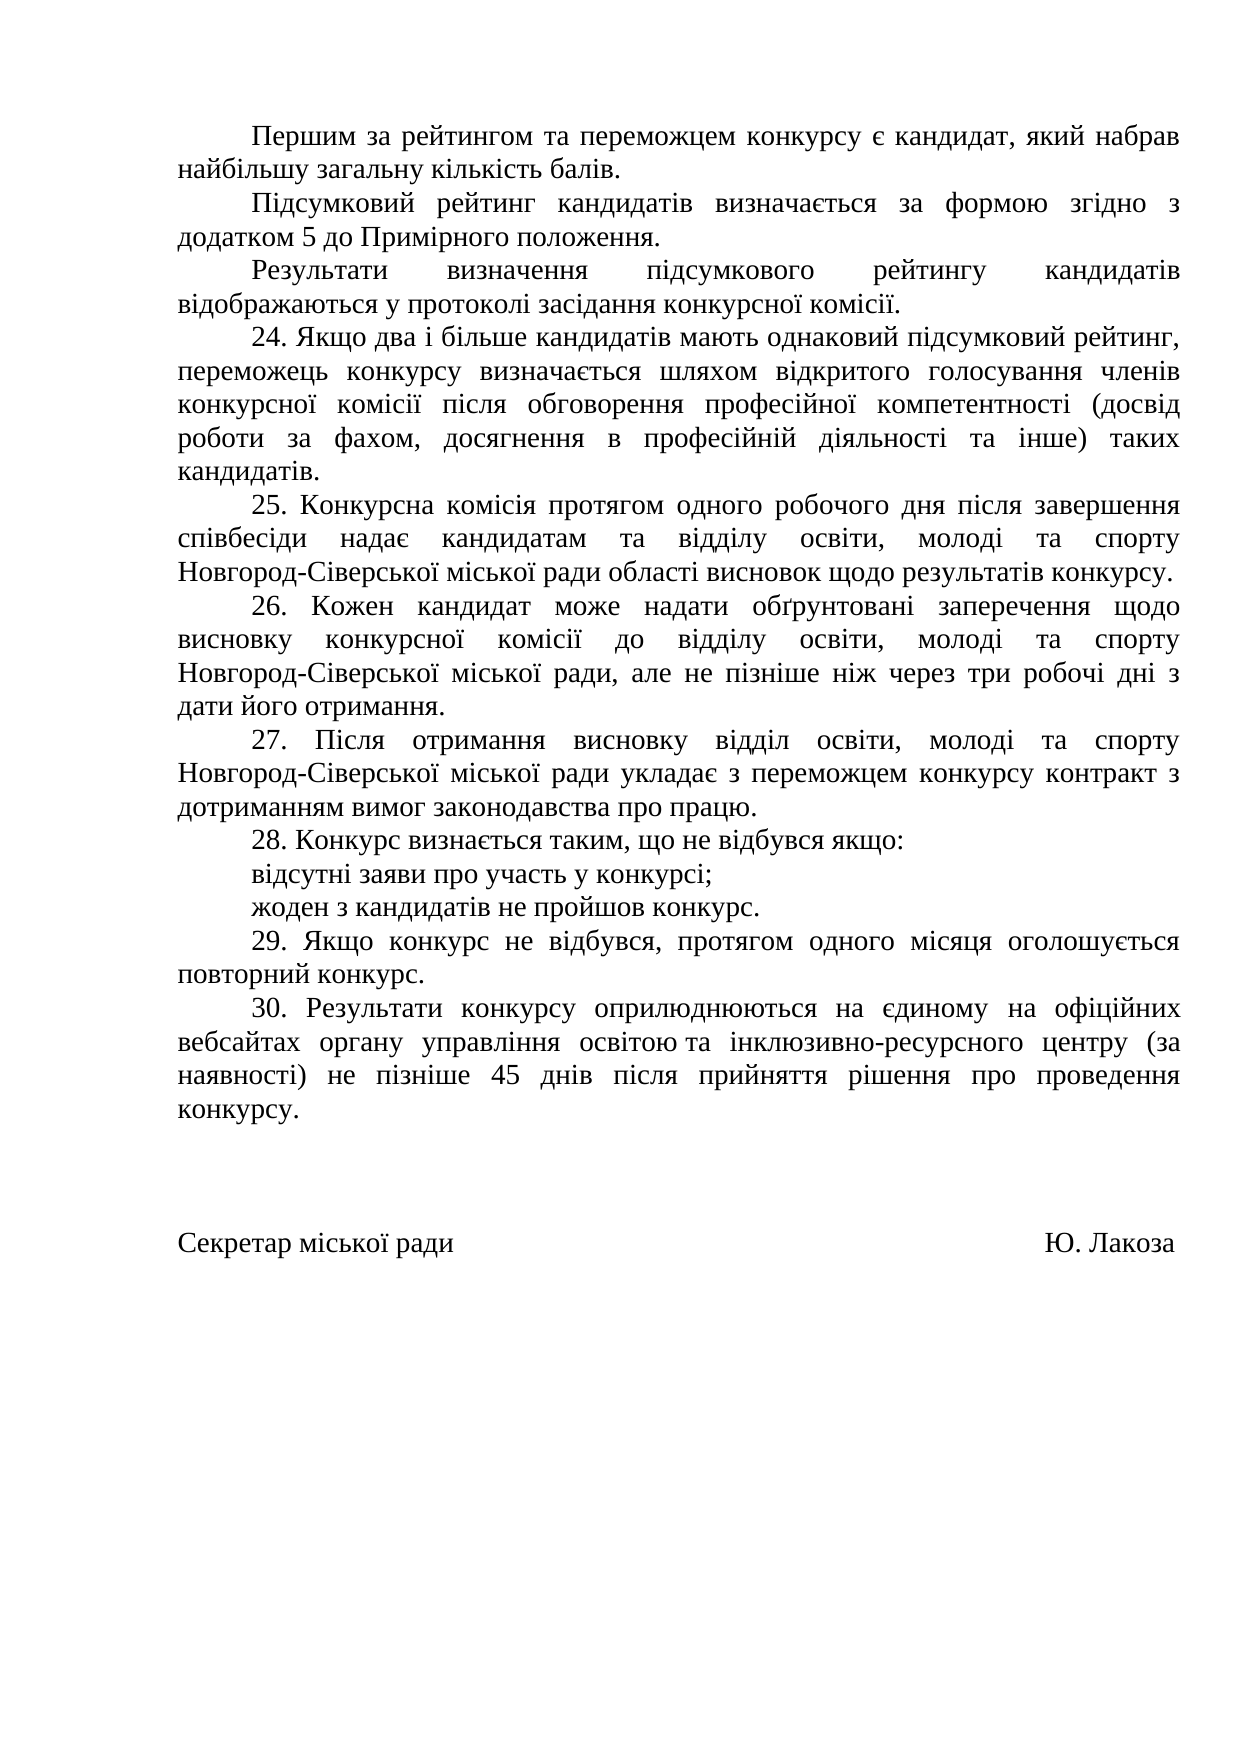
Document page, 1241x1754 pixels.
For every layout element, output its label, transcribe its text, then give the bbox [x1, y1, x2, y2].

text жоден з кандидатів не пройшов конкурс. [177, 889, 1181, 923]
text 26. Кожен кандидат може надати обґрунтовані заперечення щодо висновку конкурсної комісії до відділу освіти, молоді та спорту Новгород-Сіверської міської ради, але не пізніше ніж через три робочі дні з дати його отримання. [177, 588, 1181, 722]
text 29. Якщо конкурс не відбувся, протягом одного місяця оголошується повторний конкурс. [177, 923, 1181, 990]
text 28. Конкурс визнається таким, що не відбувся якщо: [177, 822, 1181, 856]
text 24. Якщо два і більше кандидатів мають однаковий підсумковий рейтинг, переможець конкурсу визначається шляхом відкритого голосування членів конкурсної комісії після обговорення професійної компетентності (досвід роботи за фахом, досягнення в професійній діяльності та інше) таких кандидатів. [177, 319, 1181, 487]
text 27. Після отримання висновку відділ освіти, молоді та спорту Новгород-Сіверської міської ради укладає з переможцем конкурсу контракт з дотриманням вимог законодавства про працю. [177, 722, 1181, 822]
text Першим за рейтингом та переможцем конкурсу є кандидат, який набрав найбільшу загальну кількість балів. [177, 118, 1181, 185]
text 30. Результати конкурсу оприлюднюються на єдиному на офіційних вебсайтах органу управління освітою та інклюзивно-ресурсного центру (за наявності) не пізніше 45 днів після прийняття рішення про проведення конкурсу. [177, 990, 1181, 1124]
text Секретар міської ради Ю. Лакоза [177, 1225, 1219, 1258]
text Результати визначення підсумкового рейтингу кандидатів відображаються у протоколі засідання конкурсної комісії. [177, 252, 1181, 319]
text відсутні заяви про участь у конкурсі; [177, 856, 1181, 889]
text 25. Конкурсна комісія протягом одного робочого дня після завершення співбесіди надає кандидатам та відділу освіти, молоді та спорту Новгород-Сіверської міської ради області висновок щодо результатів конкурсу. [177, 487, 1181, 588]
text Підсумковий рейтинг кандидатів визначається за формою згідно з додатком 5 до Примірного положення. [177, 185, 1181, 252]
